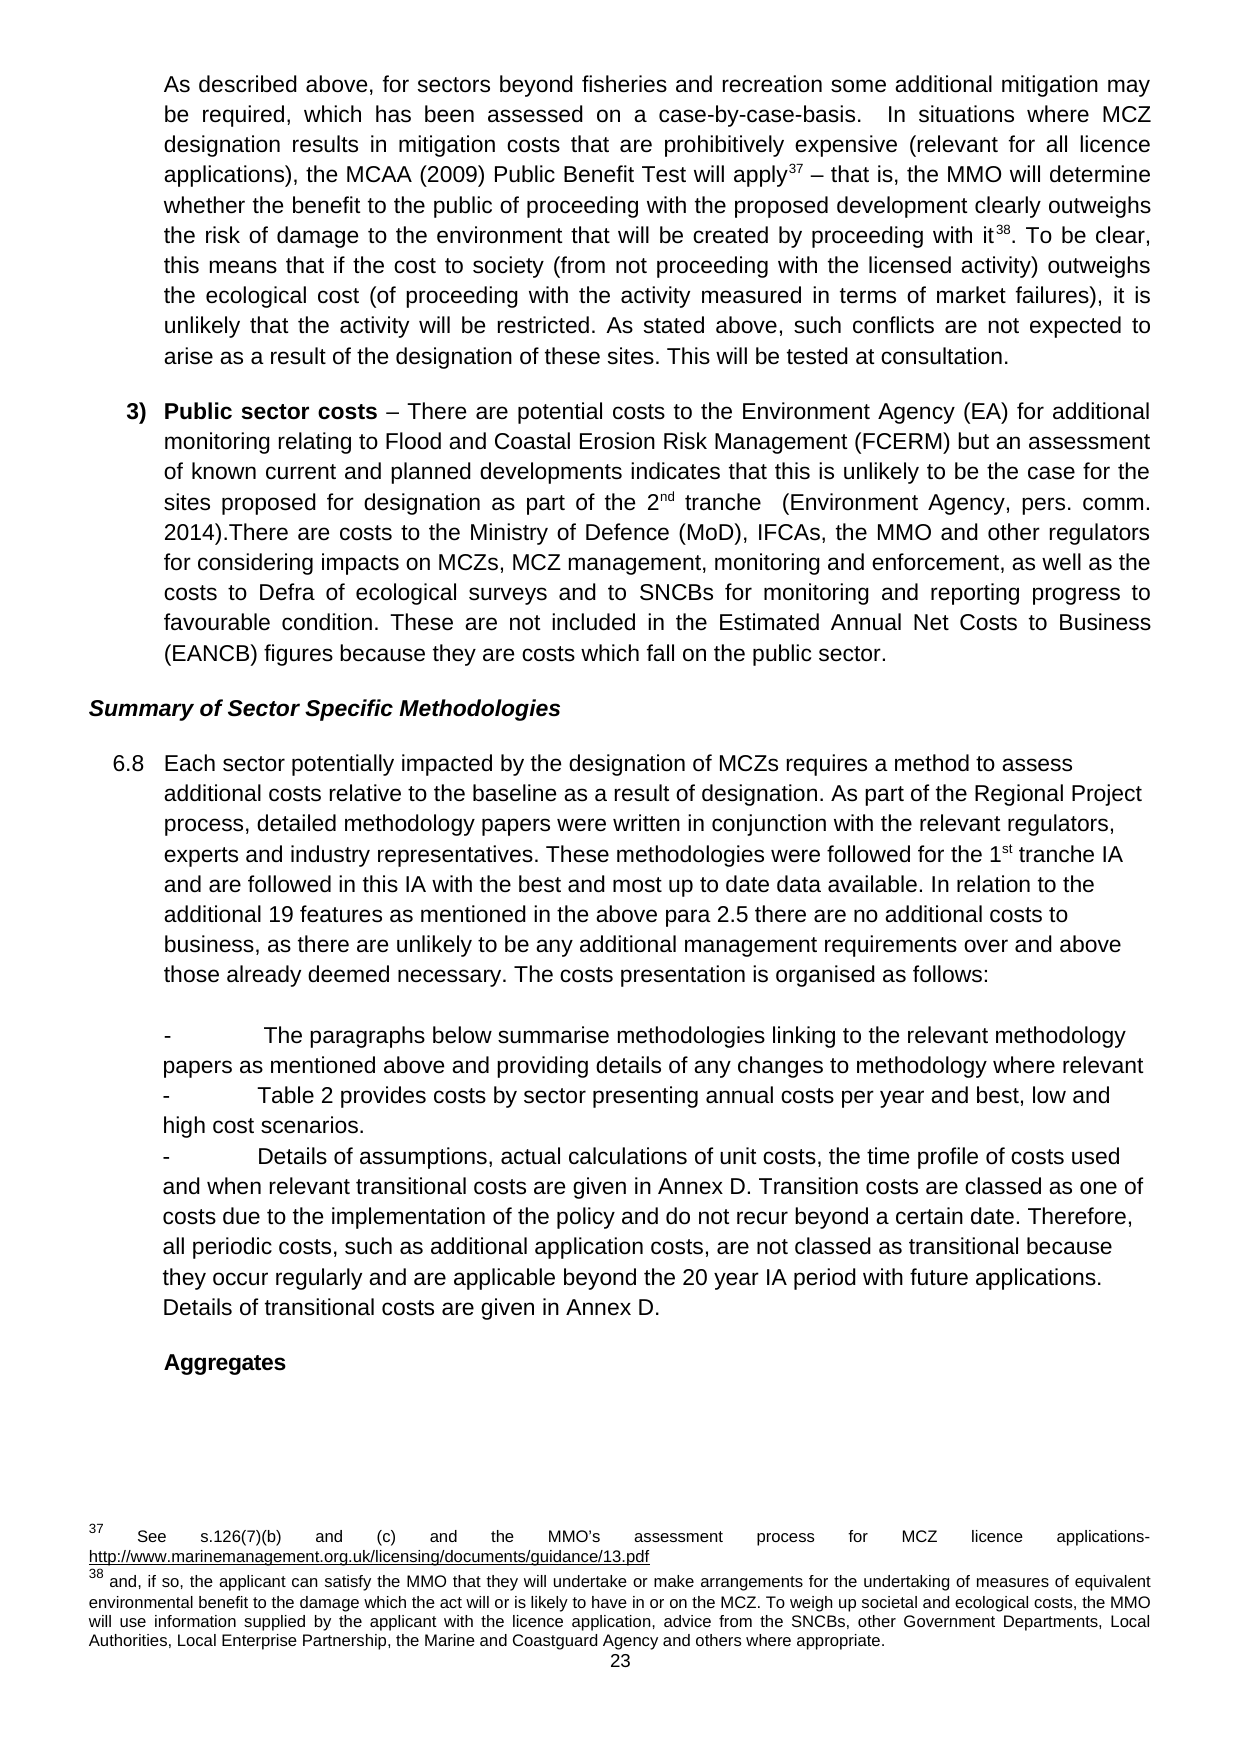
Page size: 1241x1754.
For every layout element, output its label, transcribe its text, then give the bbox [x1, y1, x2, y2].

list Public sector costs – There are potential costs to the Environment Agency (EA) for additional monitoring relating to Flood and Coastal Erosion Risk Management (FCERM) but an assessment of known current and planned developments indicates that this is unlikely to be the case for the sites proposed for designation as part of the 2nd tranche (Environment Agency, pers. comm. 2014).There are costs to the Ministry of Defence (MoD), IFCAs, the MMO and other regulators for considering impacts on MCZs, MCZ management, monitoring and enforcement, as well as the costs to Defra of ecological surveys and to SNCBs for monitoring and reporting progress to favourable condition. These are not included in the Estimated Annual Net Costs to Business (EANCB) figures because they are costs which fall on the public sector. [126, 398, 1152, 666]
text As described above, for sectors beyond fisheries and recreation some additional mitigation may be required, which has been assessed on a case-by-case-basis. In situations where MCZ designation results in mitigation costs that are prohibitively expensive (relevant for all licence applications), the MCAA (2009) Public Benefit Test will apply – that is, the MMO will determine whether the benefit to the public of proceeding with the proposed development clearly outweighs the risk of damage to the environment that will be created by proceeding with it. To be clear, this means that if the cost to society (from not proceeding with the licensed activity) outweighs the ecological cost (of proceeding with the activity measured in terms of market failures), it is unlikely that the activity will be restricted. As stated above, such conflicts are not expected to arise as a result of the designation of these sites. This will be tested at consultation. [164, 71, 1152, 369]
text Summary of Sector Specific Methodologies [89, 695, 1152, 721]
text Aggregates [164, 1349, 1152, 1375]
list The paragraphs below summarise methodologies linking to the relevant methodology papers as mentioned above and providing details of any changes to methodology where relevant - Table 2 provides costs by sector presenting annual costs per year and best, low and high cost scenarios. - Details of assumptions, actual calculations of unit costs, the time profile of costs used and when relevant transitional costs are given in Annex D. Transition costs are classed as one of costs due to the implementation of the policy and do not recur beyond a certain date. Therefore, all periodic costs, such as additional application costs, are not classed as transitional because they occur regularly and are applicable beyond the 20 year IA period with future applications. Details of transitional costs are given in Annex D. [162, 1022, 1152, 1320]
list Each sector potentially impacted by the designation of MCZs requires a method to assess additional costs relative to the baseline as a result of designation. As part of the Regional Project process, detailed methodology papers were written in conjunction with the relevant regulators, experts and industry representatives. These methodologies were followed for the 1st tranche IA and are followed in this IA with the best and most up to date data available. In relation to the additional 19 features as mentioned in the above para 2.5 there are no additional costs to business, as there are unlikely to be any additional management requirements over and above those already deemed necessary. The costs presentation is organised as follows: [112, 750, 1152, 988]
